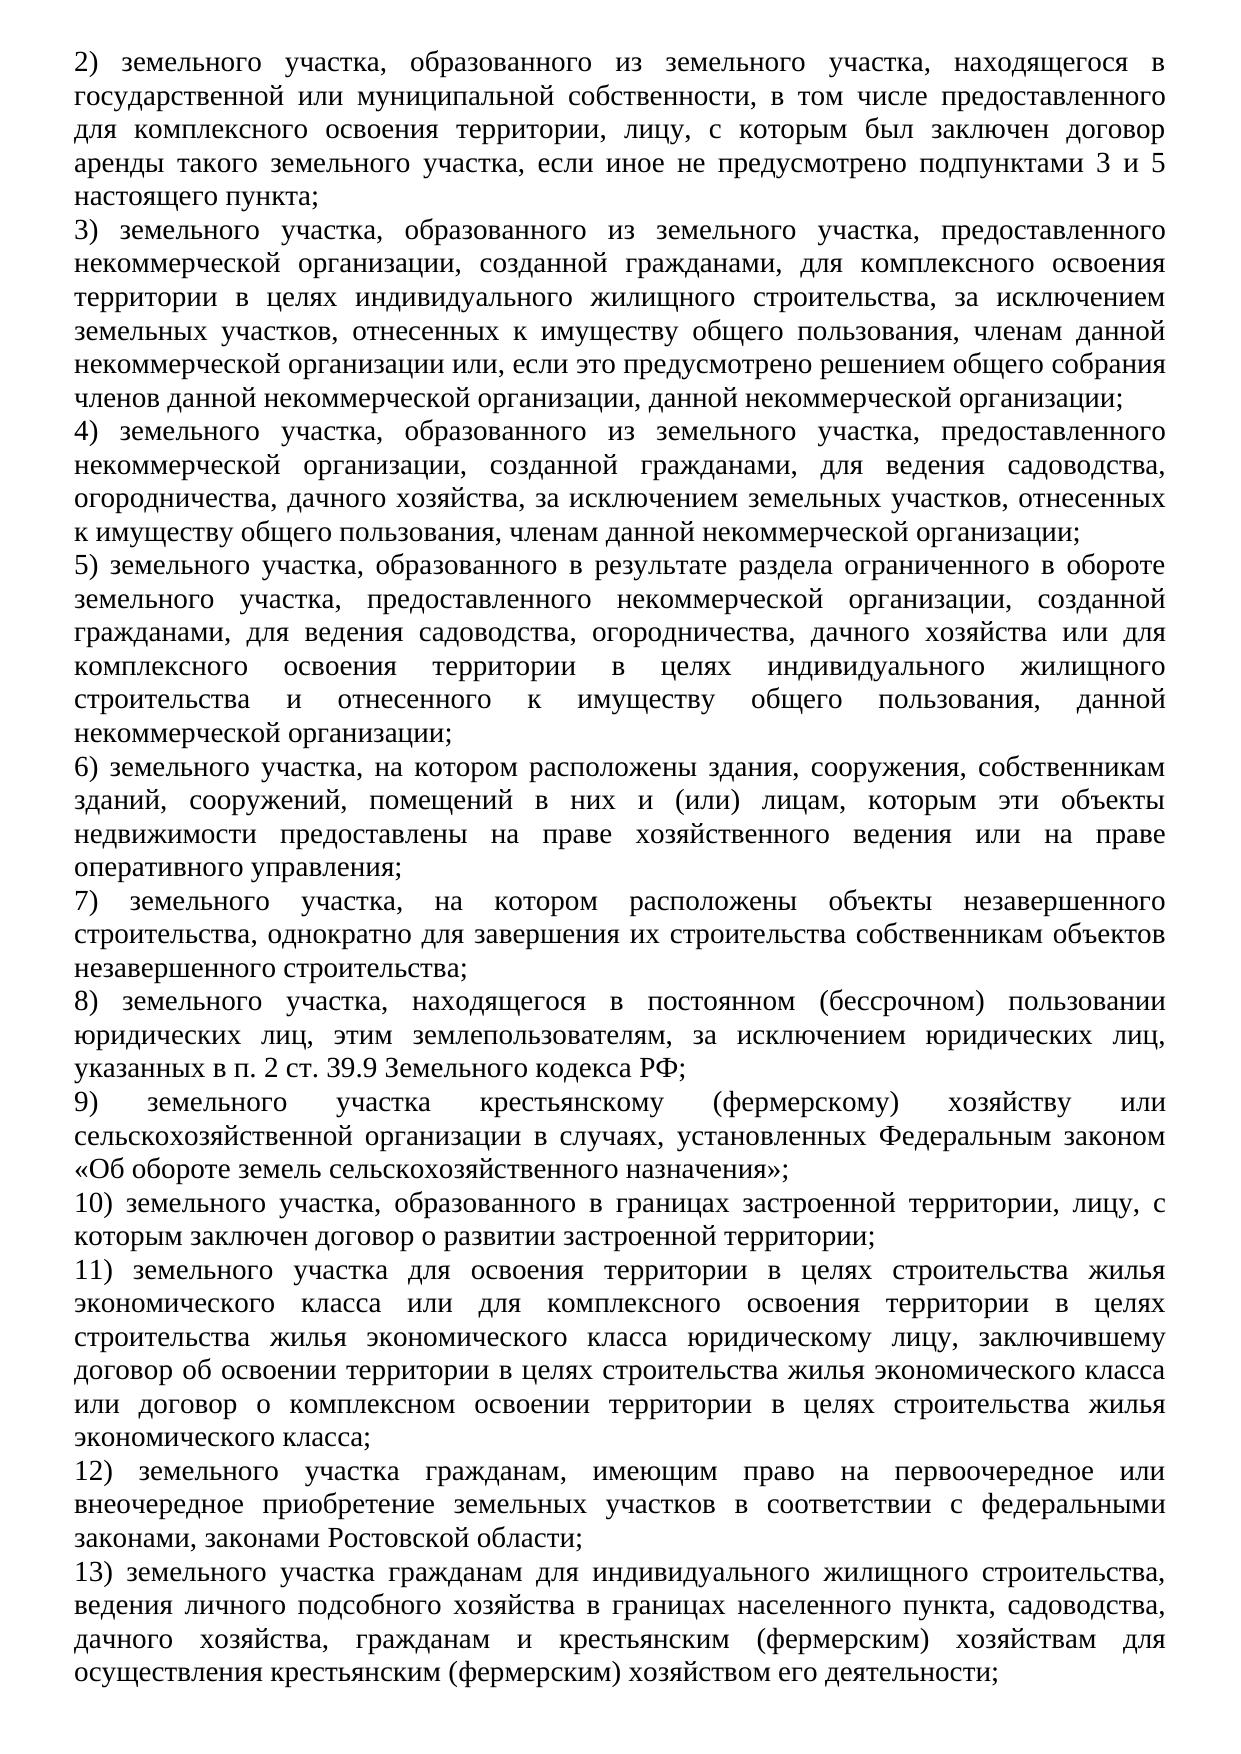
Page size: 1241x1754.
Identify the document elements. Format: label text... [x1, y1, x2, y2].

text 4) земельного участка, образованного из земельного участка, предоставленного некоммерческой организации, созданной гражданами, для ведения садоводства, огородничества, дачного хозяйства, за исключением земельных участков, отнесенных к имуществу общего пользования, членам данной некоммерческой организации; [74, 413, 1167, 547]
text 8) земельного участка, находящегося в постоянном (бессрочном) пользовании юридических лиц, этим землепользователям, за исключением юридических лиц, указанных в п. 2 ст. 39.9 Земельного кодекса РФ; [74, 983, 1167, 1084]
text 6) земельного участка, на котором расположены здания, сооружения, собственникам зданий, сооружений, помещений в них и (или) лицам, которым эти объекты недвижимости предоставлены на праве хозяйственного ведения или на праве оперативного управления; [74, 749, 1167, 883]
text 7) земельного участка, на котором расположены объекты незавершенного строительства, однократно для завершения их строительства собственникам объектов незавершенного строительства; [74, 883, 1167, 983]
text 2) земельного участка, образованного из земельного участка, находящегося в государственной или муниципальной собственности, в том числе предоставленного для комплексного освоения территории, лицу, с которым был заключен договор аренды такого земельного участка, если иное не предусмотрено подпунктами 3 и 5 настоящего пункта; [74, 44, 1167, 212]
text 3) земельного участка, образованного из земельного участка, предоставленного некоммерческой организации, созданной гражданами, для комплексного освоения территории в целях индивидуального жилищного строительства, за исключением земельных участков, отнесенных к имуществу общего пользования, членам данной некоммерческой организации или, если это предусмотрено решением общего собрания членов данной некоммерческой организации, данной некоммерческой организации; [74, 212, 1167, 413]
text 5) земельного участка, образованного в результате раздела ограниченного в обороте земельного участка, предоставленного некоммерческой организации, созданной гражданами, для ведения садоводства, огородничества, дачного хозяйства или для комплексного освоения территории в целях индивидуального жилищного строительства и отнесенного к имуществу общего пользования, данной некоммерческой организации; [74, 547, 1167, 749]
text 10) земельного участка, образованного в границах застроенной территории, лицу, с которым заключен договор о развитии застроенной территории; [74, 1185, 1167, 1252]
text 11) земельного участка для освоения территории в целях строительства жилья экономического класса или для комплексного освоения территории в целях строительства жилья экономического класса юридическому лицу, заключившему договор об освоении территории в целях строительства жилья экономического класса или договор о комплексном освоении территории в целях строительства жилья экономического класса; [74, 1252, 1167, 1453]
text 12) земельного участка гражданам, имеющим право на первоочередное или внеочередное приобретение земельных участков в соответствии с федеральными законами, законами Ростовской области; [74, 1453, 1167, 1554]
text 13) земельного участка гражданам для индивидуального жилищного строительства, ведения личного подсобного хозяйства в границах населенного пункта, садоводства, дачного хозяйства, гражданам и крестьянским (фермерским) хозяйствам для осуществления крестьянским (фермерским) хозяйством его деятельности; [74, 1554, 1167, 1688]
text 9) земельного участка крестьянскому (фермерскому) хозяйству или сельскохозяйственной организации в случаях, установленных Федеральным законом «Об обороте земель сельскохозяйственного назначения»; [74, 1084, 1167, 1185]
